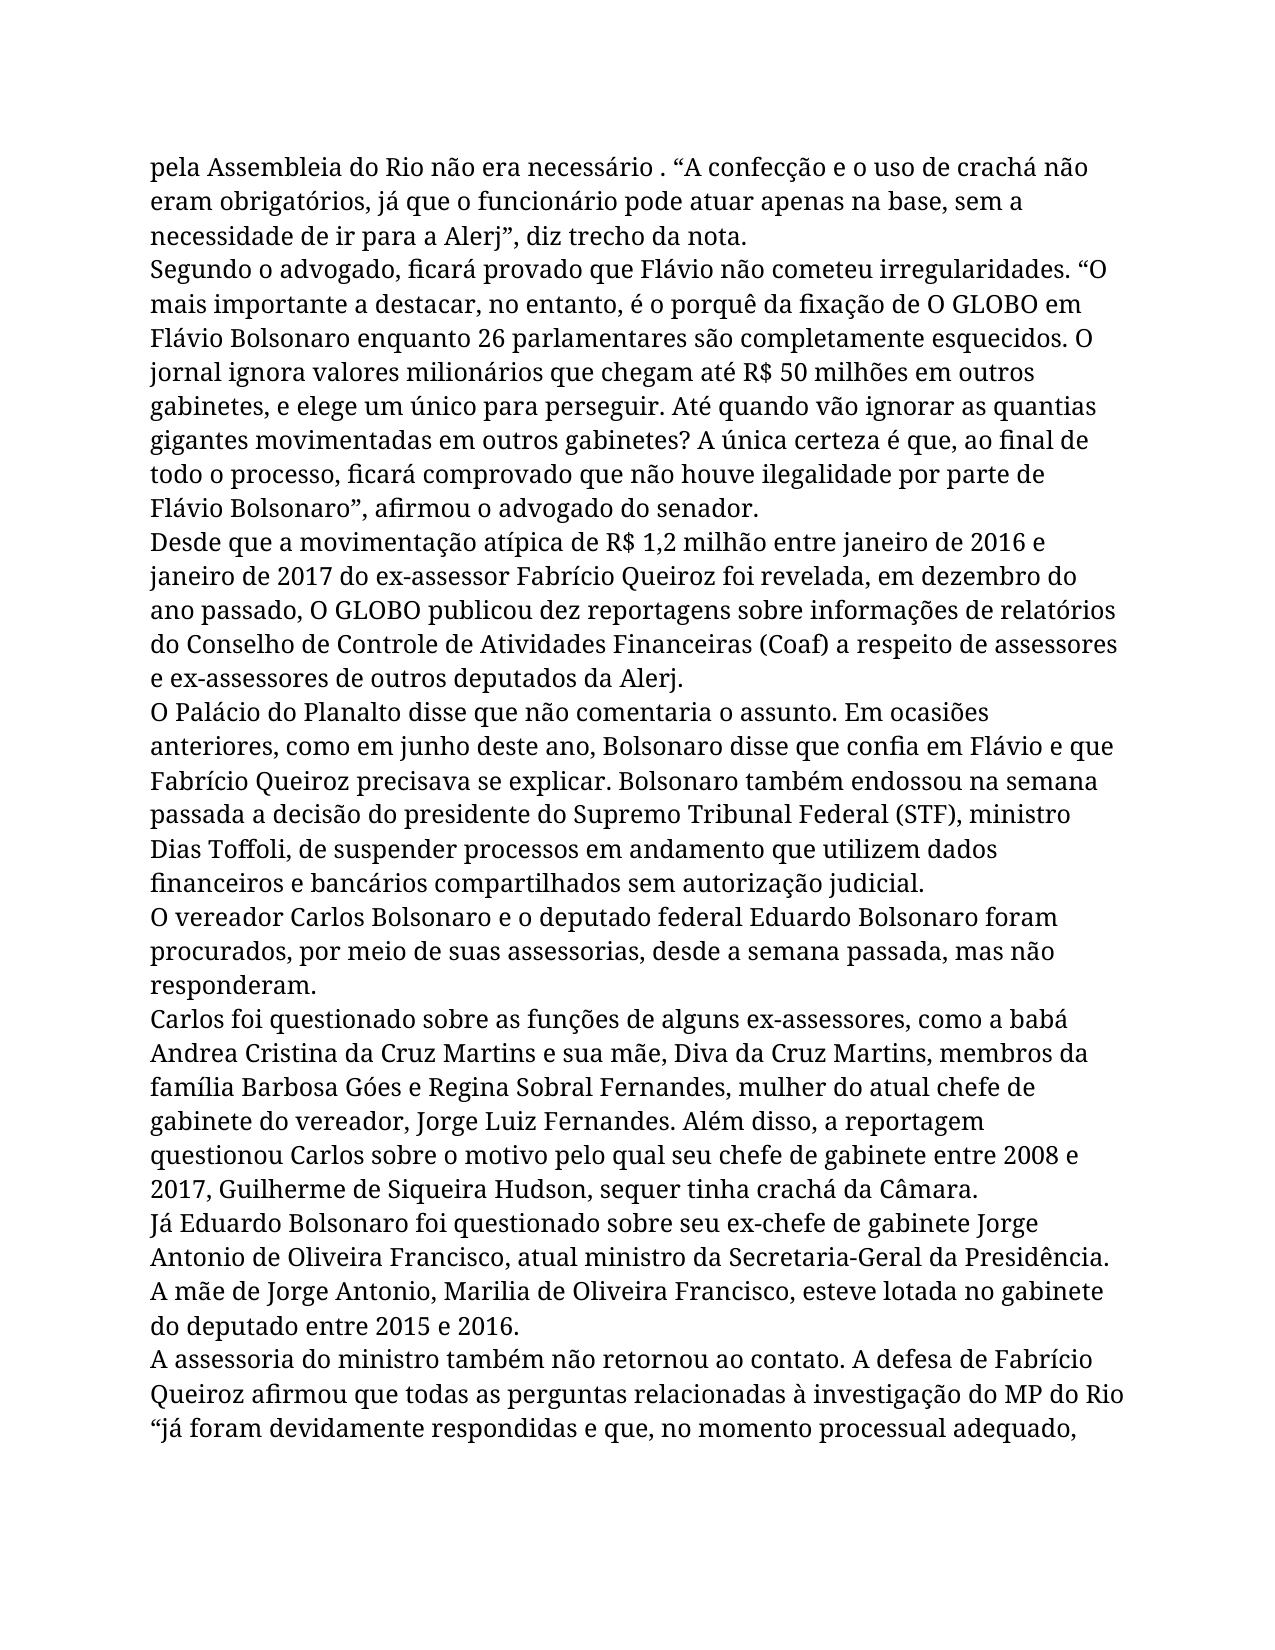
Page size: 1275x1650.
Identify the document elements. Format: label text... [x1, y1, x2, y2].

text Carlos foi questionado sobre as funções de alguns ex-assessores, como a babá Andrea Cristina da Cruz Martins e sua mãe, Diva da Cruz Martins, membros da família Barbosa Góes e Regina Sobral Fernandes, mulher do atual chefe de gabinete do vereador, Jorge Luiz Fernandes. Além disso, a reportagem questionou Carlos sobre o motivo pelo qual seu chefe de gabinete entre 2008 e 2017, Guilherme de Siqueira Hudson, sequer tinha crachá da Câmara. [150, 1002, 1125, 1206]
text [150, 150, 1125, 252]
text Desde que a movimentação atípica de R$ 1,2 milhão entre janeiro de 2016 e janeiro de 2017 do ex-assessor Fabrício Queiroz foi revelada, em dezembro do ano passado, O GLOBO publicou dez reportagens sobre informações de relatórios do Conselho de Controle de Atividades Financeiras (Coaf) a respeito de assessores e ex-assessores de outros deputados da Alerj. [150, 525, 1125, 695]
text Segundo o advogado, ficará provado que Flávio não cometeu irregularidades. “O mais importante a destacar, no entanto, é o porquê da fixação de O GLOBO em Flávio Bolsonaro enquanto 26 parlamentares são completamente esquecidos. O jornal ignora valores milionários que chegam até R$ 50 milhões em outros gabinetes, e elege um único para perseguir. Até quando vão ignorar as quantias gigantes movimentadas em outros gabinetes? A única certeza é que, ao final de todo o processo, ficará comprovado que não houve ilegalidade por parte de Flávio Bolsonaro”, afirmou o advogado do senador. [150, 252, 1125, 525]
text O vereador Carlos Bolsonaro e o deputado federal Eduardo Bolsonaro foram procurados, por meio de suas assessorias, desde a semana passada, mas não responderam. [150, 899, 1125, 1002]
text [150, 1342, 1125, 1444]
text Já Eduardo Bolsonaro foi questionado sobre seu ex-chefe de gabinete Jorge Antonio de Oliveira Francisco, atual ministro da Secretaria-Geral da Presidência. A mãe de Jorge Antonio, Marilia de Oliveira Francisco, esteve lotada no gabinete do deputado entre 2015 e 2016. [150, 1206, 1125, 1342]
text O Palácio do Planalto disse que não comentaria o assunto. Em ocasiões anteriores, como em junho deste ano, Bolsonaro disse que confia em Flávio e que Fabrício Queiroz precisava se explicar. Bolsonaro também endossou na semana passada a decisão do presidente do Supremo Tribunal Federal (STF), ministro Dias Toffoli, de suspender processos em andamento que utilizem dados financeiros e bancários compartilhados sem autorização judicial. [150, 695, 1125, 899]
